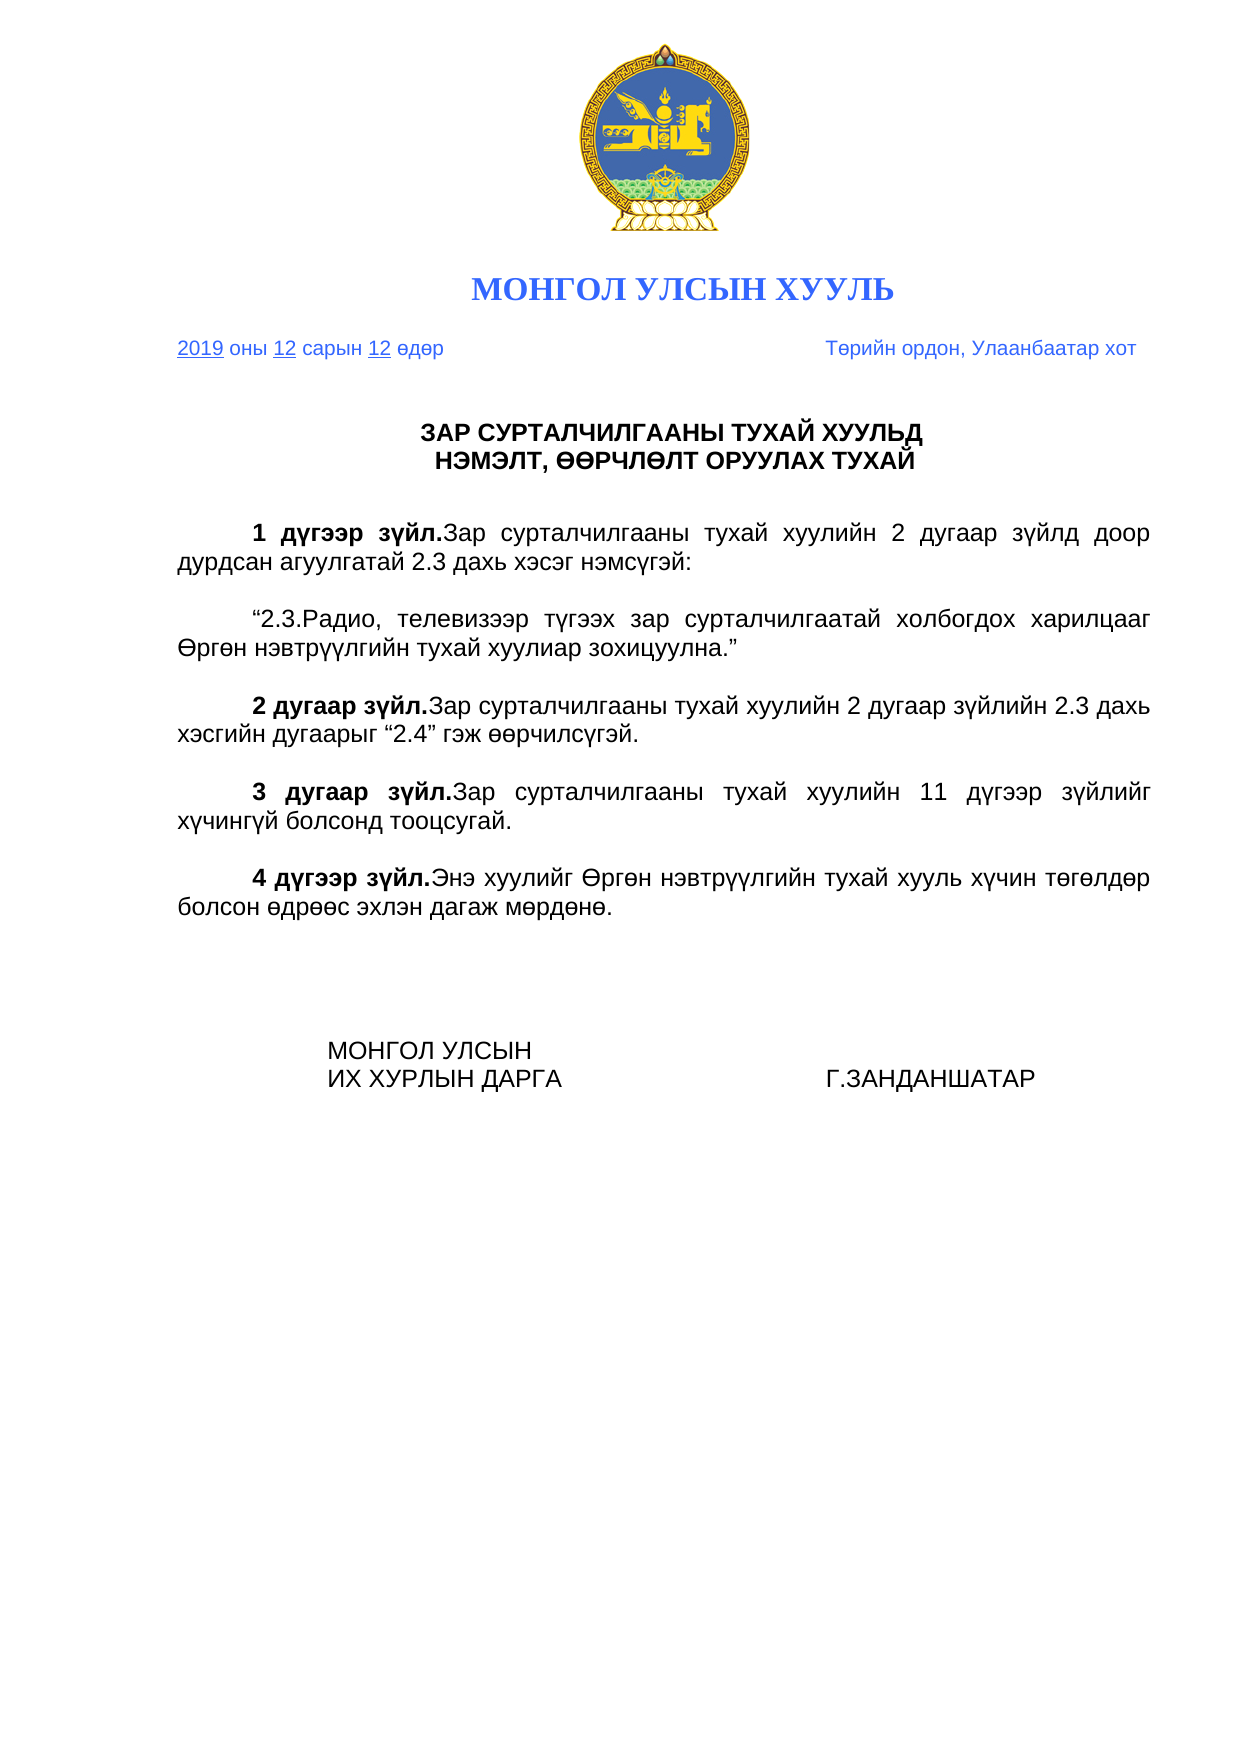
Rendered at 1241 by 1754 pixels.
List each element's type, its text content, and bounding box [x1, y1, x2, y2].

title МОНГОЛ УЛСЫН ХУУЛЬ [177, 269, 1189, 307]
text МОНГОЛ УЛСЫН [177, 1036, 1151, 1064]
text 1 дүгээр зүйл.Зар сурталчилгааны тухай хуулийн 2 дугаар зүйлд доор дурдсан агуулгатай 2.3 дахь хэсэг нэмсүгэй: [177, 518, 1151, 576]
text НЭМЭЛТ, ӨӨРЧЛӨЛТ ОРУУЛАХ ТУХАЙ [192, 446, 1151, 475]
text “2.3.Радио, телевизээр түгээх зар сурталчилгаатай холбогдох харилцааг Өргөн нэвтрүүлгийн тухай хуулиар зохицуулна.” [177, 604, 1151, 662]
text 2019 оны 12 сарын 12 өдөр Төрийн ордон, Улаанбаатар хот [177, 336, 1151, 360]
text 4 дүгээр зүйл.Энэ хуулийг Өргөн нэвтрүүлгийн тухай хууль хүчин төгөлдөр болсон өдрөөс эхлэн дагаж мөрдөнө. [177, 863, 1151, 921]
text 2 дугаар зүйл.Зар сурталчилгааны тухай хуулийн 2 дугаар зүйлийн 2.3 дахь хэсгийн дугаарыг “2.4” гэж өөрчилсүгэй. [177, 691, 1151, 748]
text 3 дугаар зүйл.Зар сурталчилгааны тухай хуулийн 11 дүгээр зүйлийг хүчингүй болсонд тооцсугай. [177, 777, 1151, 834]
text ЗАР СУРТАЛЧИЛГААНЫ ТУХАЙ ХУУЛЬД [192, 418, 1151, 446]
text ИХ ХУРЛЫН ДАРГА Г.ЗАНДАНШАТАР [177, 1064, 1151, 1093]
picture [579, 43, 750, 231]
